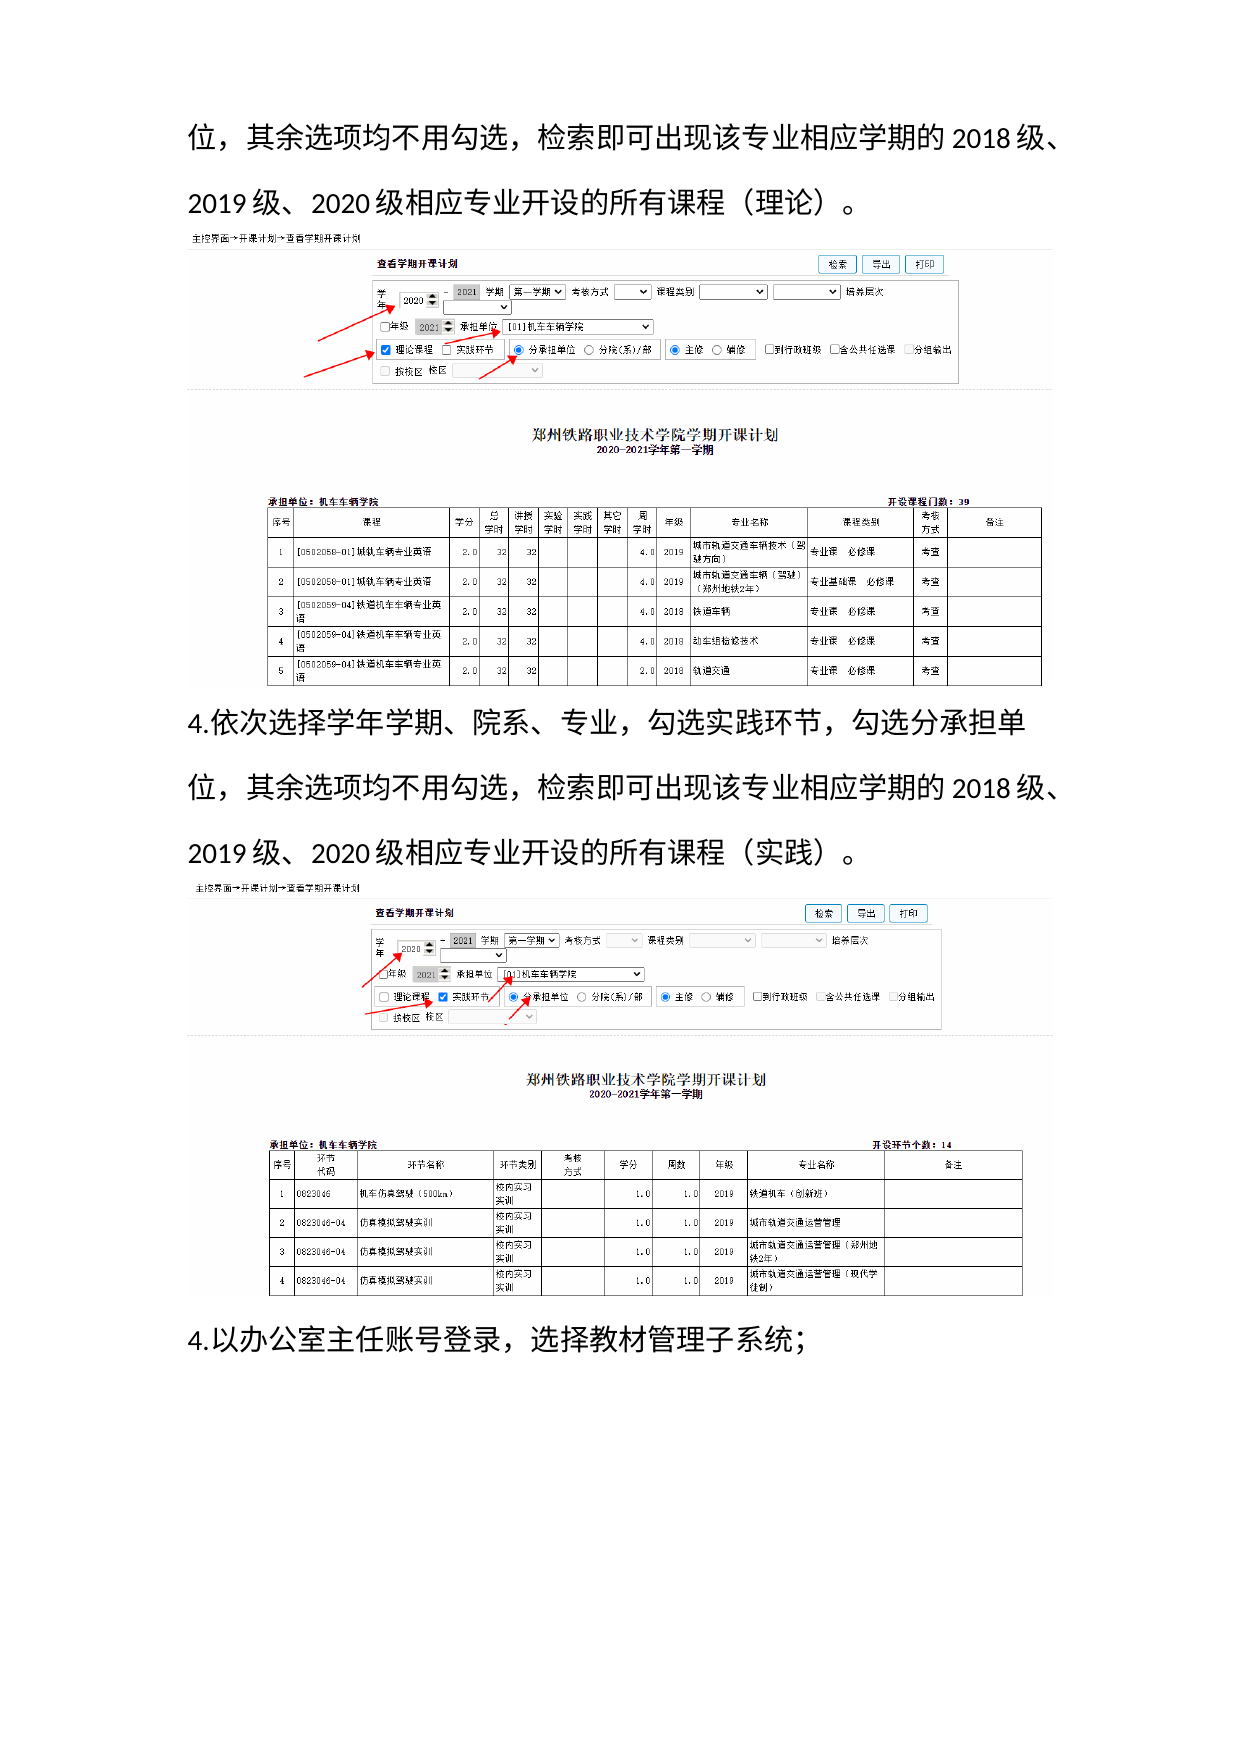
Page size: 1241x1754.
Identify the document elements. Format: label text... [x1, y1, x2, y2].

text 4.依次选择学年学期、院系、专业，勾选实践环节，勾选分承担单位，其余选项均不用勾选，检索即可出现该专业相应学期的2018级、2019级、2020级相应专业开设的所有课程（实践）。 [187, 688, 1053, 882]
text 4.以办公室主任账号登录，选择教材管理子系统； [187, 1305, 1053, 1370]
picture [187, 882, 1053, 1296]
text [187, 103, 1053, 232]
picture [187, 232, 1053, 686]
